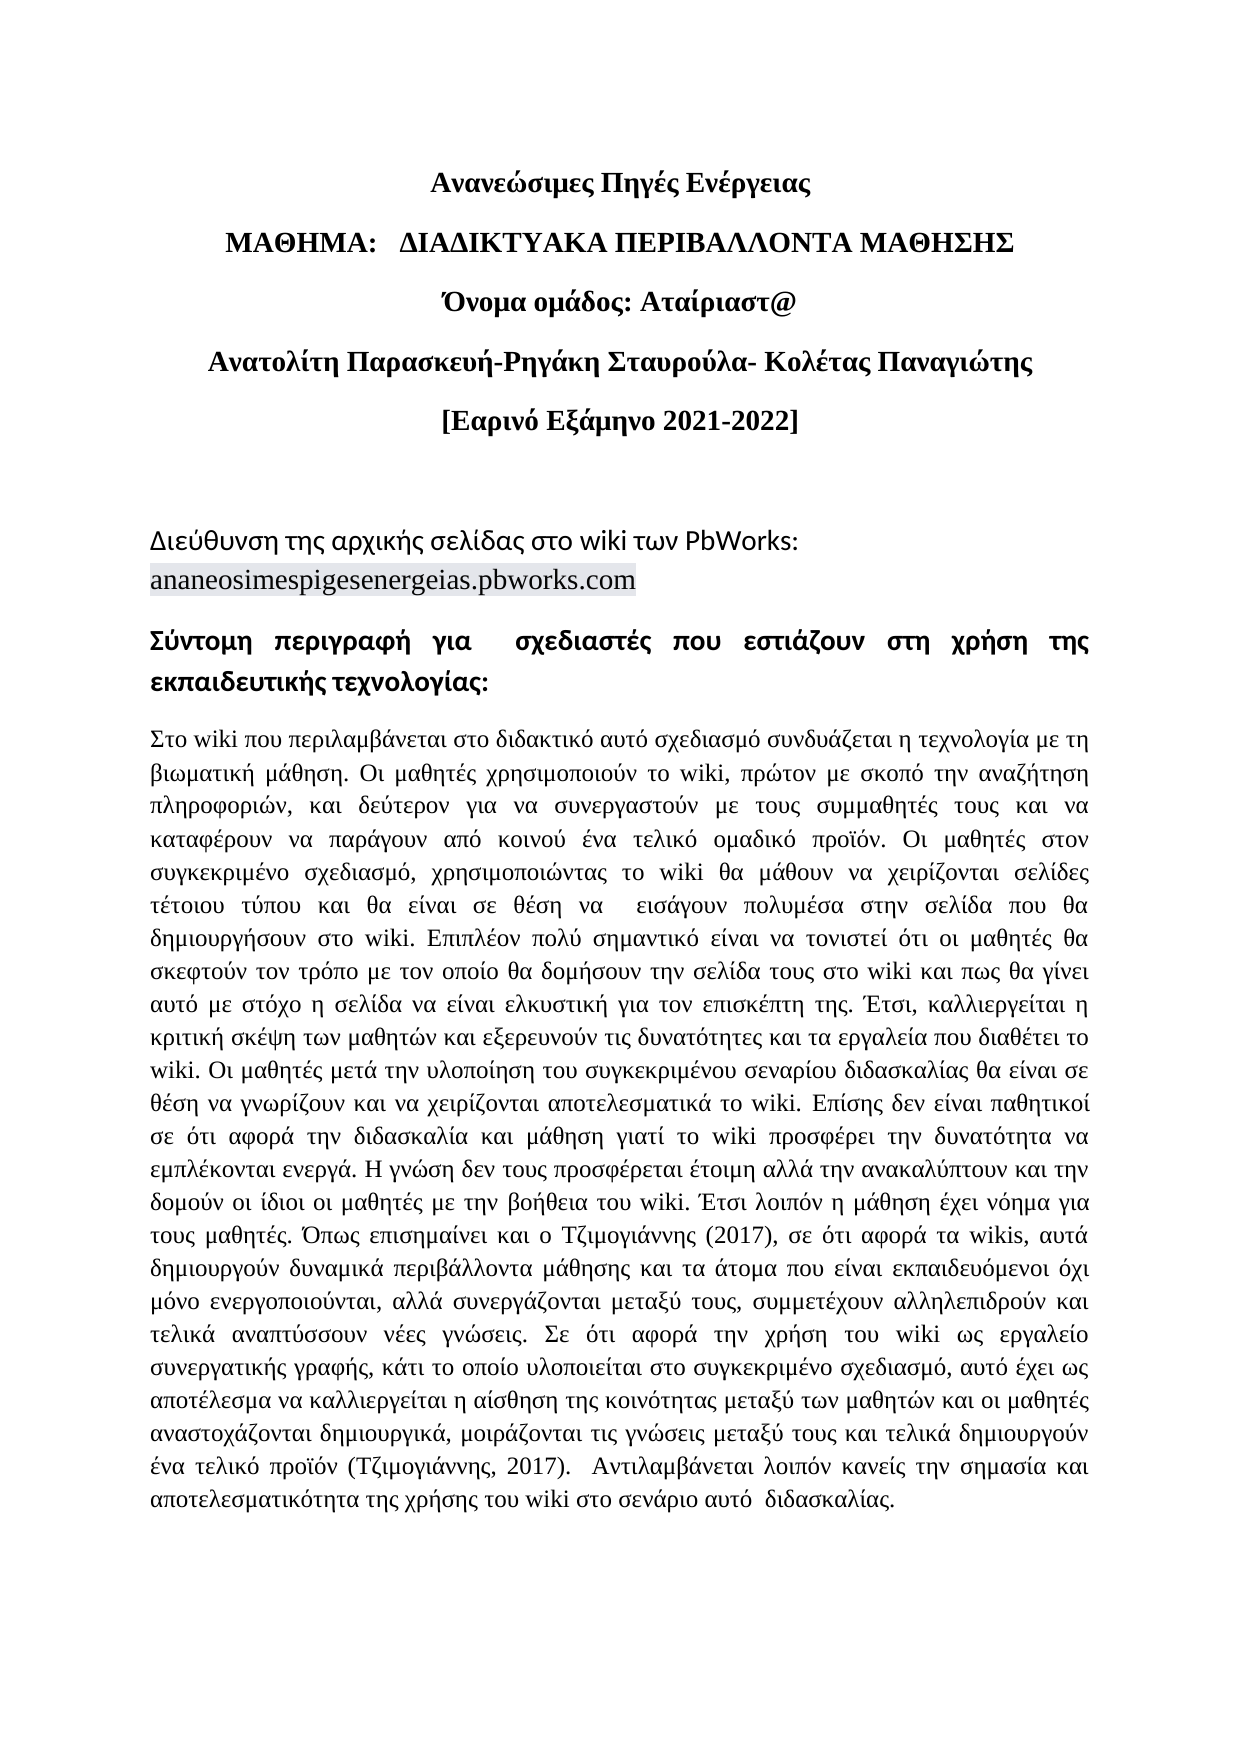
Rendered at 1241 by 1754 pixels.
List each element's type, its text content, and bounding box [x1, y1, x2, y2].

text [Εαρινό Εξάμηνο 2021-2022] [150, 403, 1090, 437]
text Όνομα ομάδος: Αταίριαστ@ [150, 284, 1090, 318]
text Στο wiki που περιλαμβάνεται στο διδακτικό αυτό σχεδιασμό συνδυάζεται η τεχνολογία με τη βιωματική μάθηση. Οι μαθητές χρησιμοποιούν το wiki, πρώτον με σκοπό την αναζήτηση πληροφοριών, και δεύτερον για να συνεργαστούν με τους συμμαθητές τους και να καταφέρουν να παράγουν από κοινού ένα τελικό ομαδικό προϊόν. Οι μαθητές στον συγκεκριμένο σχεδιασμό, χρησιμοποιώντας το wiki θα μάθουν να χειρίζονται σελίδες τέτοιου τύπου και θα είναι σε θέση να εισάγουν πολυμέσα στην σελίδα που θα δημιουργήσουν στο wiki. Επιπλέον πολύ σημαντικό είναι να τονιστεί ότι οι μαθητές θα σκεφτούν τον τρόπο με τον οποίο θα δομήσουν την σελίδα τους στο wiki και πως θα γίνει αυτό με στόχο η σελίδα να είναι ελκυστική για τον επισκέπτη της. Έτσι, καλλιεργείται η κριτική σκέψη των μαθητών και εξερευνούν τις δυνατότητες και τα εργαλεία που διαθέτει το wiki. Οι μαθητές μετά την υλοποίηση του συγκεκριμένου σεναρίου διδασκαλίας θα είναι σε θέση να γνωρίζουν και να χειρίζονται αποτελεσματικά το wiki. Επίσης δεν είναι παθητικοί σε ότι αφορά την διδασκαλία και μάθηση γιατί το wiki προσφέρει την δυνατότητα να εμπλέκονται ενεργά. Η γνώση δεν τους προσφέρεται έτοιμη αλλά την ανακαλύπτουν και την δομούν οι ίδιοι οι μαθητές με την βοήθεια του wiki. Έτσι λοιπόν η μάθηση έχει νόημα για τους μαθητές. Όπως επισημαίνει και ο Τζιμογιάννης (2017), σε ότι αφορά τα wikis, αυτά δημιουργούν δυναμικά περιβάλλοντα μάθησης και τα άτομα που είναι εκπαιδευόμενοι όχι μόνο ενεργοποιούνται, αλλά συνεργάζονται μεταξύ τους, συμμετέχουν αλληλεπιδρούν και τελικά αναπτύσσουν νέες γνώσεις. Σε ότι αφορά την χρήση του wiki ως εργαλείο συνεργατικής γραφής, κάτι το οποίο υλοποιείται στο συγκεκριμένο σχεδιασμό, αυτό έχει ως αποτέλεσμα να καλλιεργείται η αίσθηση της κοινότητας μεταξύ των μαθητών και οι μαθητές αναστοχάζονται δημιουργικά, μοιράζονται τις γνώσεις μεταξύ τους και τελικά δημιουργούν ένα τελικό προϊόν (Τζιμογιάννης, 2017). Αντιλαμβάνεται λοιπόν κανείς την σημασία και αποτελεσματικότητα της χρήσης του wiki στο σενάριο αυτό διδασκαλίας. [150, 724, 1090, 1513]
text Ανατολίτη Παρασκευή-Ρηγάκη Σταυρούλα- Κολέτας Παναγιώτης [150, 344, 1090, 377]
text Ανανεώσιμες Πηγές Ενέργειας [150, 166, 1090, 199]
text ΜΑΘΗΜΑ: ΔΙΑΔΙΚΤΥΑΚΑ ΠΕΡΙΒΑΛΛΟΝΤΑ ΜΑΘΗΣΗΣ [150, 225, 1090, 258]
text Σύντομη περιγραφή για σχεδιαστές που εστιάζουν στη χρήση της εκπαιδευτικής τεχνολογίας: [150, 622, 1090, 698]
text Διεύθυνση της αρχικής σελίδας στο wiki των PbWorks: ananeosimespigesenergeias.pbworks.com [150, 522, 1090, 596]
